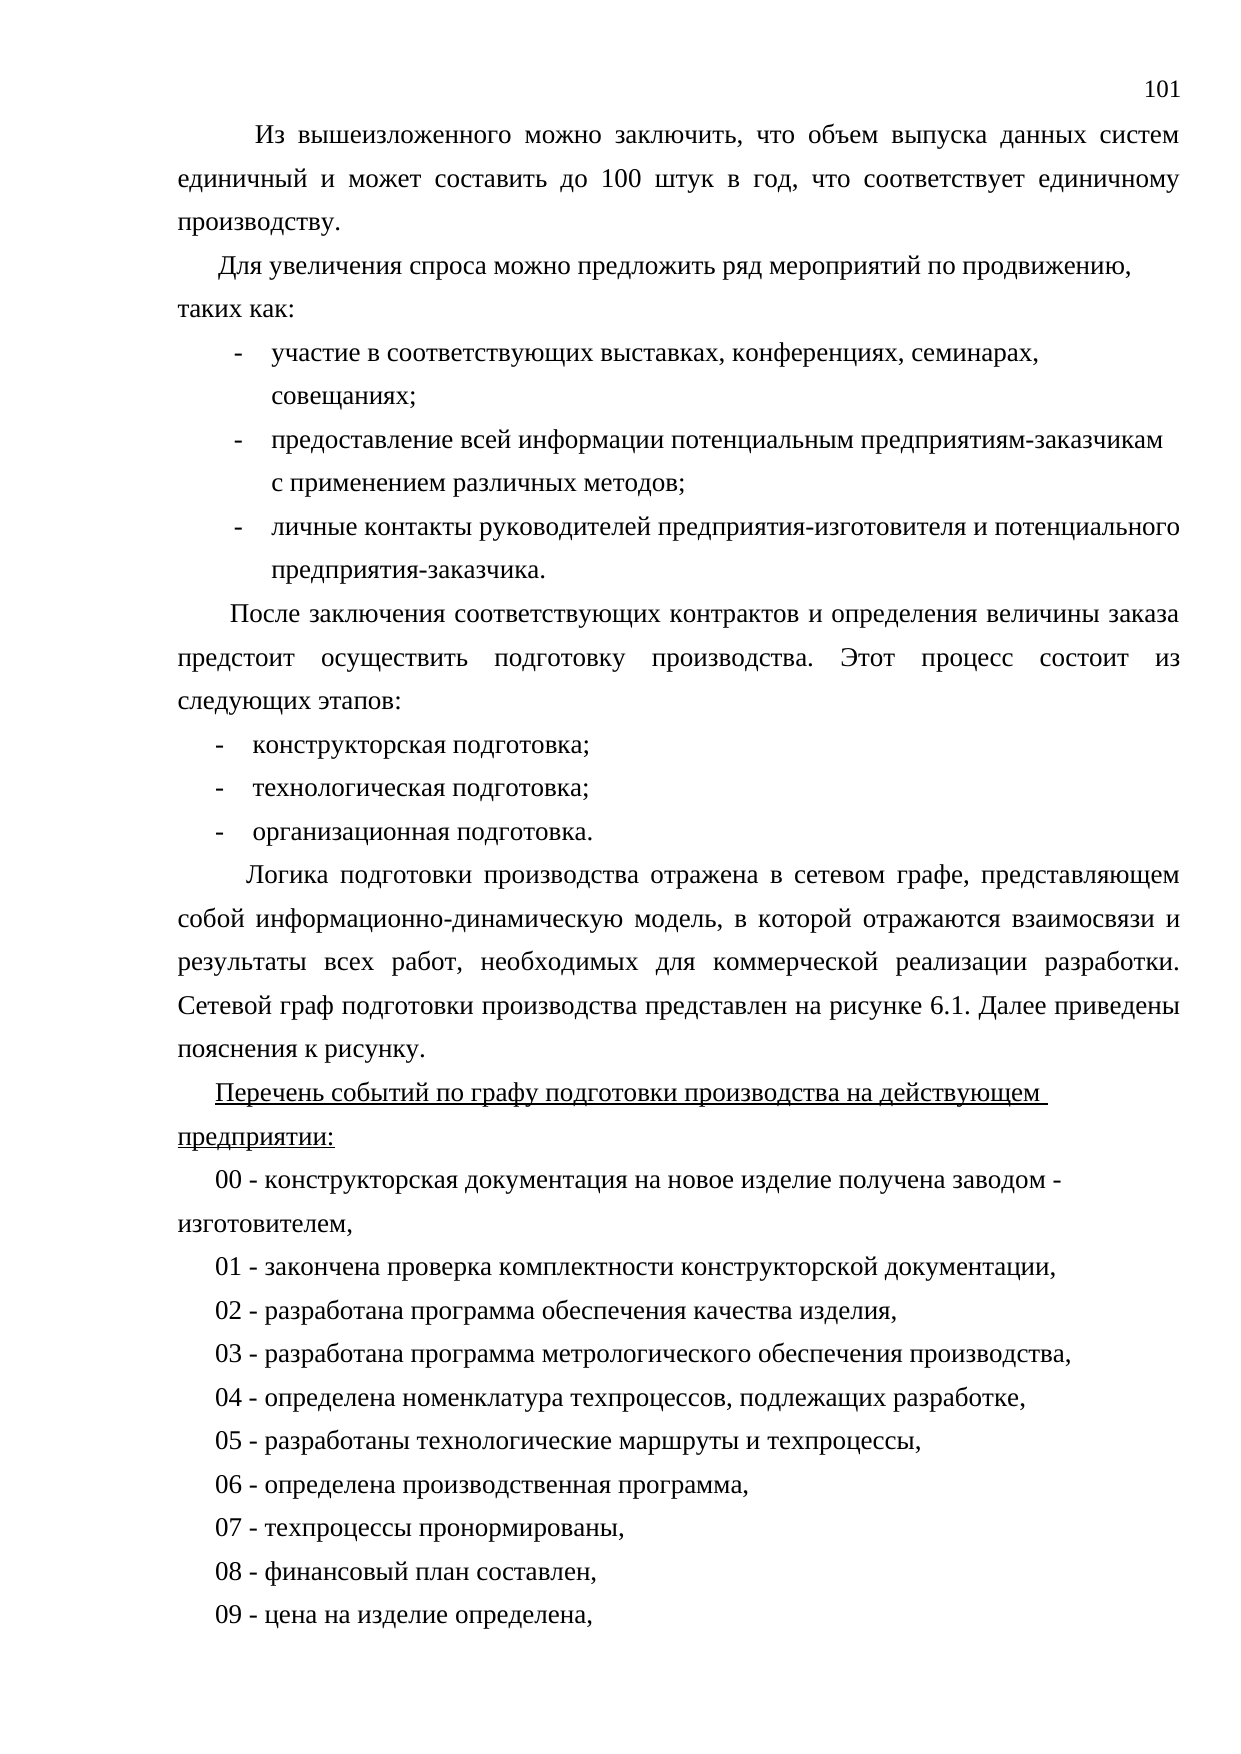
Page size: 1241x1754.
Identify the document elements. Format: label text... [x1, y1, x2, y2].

text 00 - конструкторская документация на новое изделие получена заводом - изготовителем, [177, 1163, 1181, 1238]
text Перечень событий по графу подготовки производства на действующем предприятии: [177, 1076, 1181, 1151]
text 08 - финансовый план составлен, [177, 1555, 1181, 1586]
text 05 - разработаны технологические маршруты и техпроцессы, [177, 1424, 1181, 1456]
text 09 - цена на изделие определена, [177, 1598, 1181, 1630]
text Логика подготовки производства отражена в сетевом графе, представляющем собой информационно-динамическую модель, в которой отражаются взаимосвязи и результаты всех работ, необходимых для коммерческой реализации разработки. Сетевой граф подготовки производства представлен на рисунке 6.1. Далее приведены пояснения к рисунку. [177, 858, 1181, 1064]
list участие в соответствующих выставках, конференциях, семинарах, совещаниях; [233, 336, 1181, 411]
list технологическая подготовка; [215, 771, 1181, 802]
text 04 - определена номенклатура техпроцессов, подлежащих разработке, [177, 1381, 1181, 1412]
text Из вышеизложенного можно заключить, что объем выпуска данных систем единичный и может составить до 100 штук в год, что соответствует единичному производству. [177, 118, 1181, 236]
text После заключения соответствующих контрактов и определения величины заказа предстоит осуществить подготовку производства. Этот процесс состоит из следующих этапов: [177, 597, 1181, 715]
text 01 - закончена проверка комплектности конструкторской документации, [177, 1250, 1181, 1281]
text Для увеличения спроса можно предложить ряд мероприятий по продвижению, таких как: [177, 249, 1181, 323]
text 06 - определена производственная программа, [177, 1468, 1181, 1499]
text 02 - разработана программа обеспечения качества изделия, [177, 1294, 1181, 1325]
list организационная подготовка. [215, 815, 1181, 846]
list личные контакты руководителей предприятия-изготовителя и потенциального предприятия-заказчика. [233, 510, 1181, 585]
list предоставление всей информации потенциальным предприятиям-заказчикам с применением различных методов; [233, 423, 1181, 498]
list конструкторская подготовка; [215, 728, 1181, 759]
text 07 - техпроцессы пронормированы, [177, 1511, 1181, 1543]
text 03 - разработана программа метрологического обеспечения производства, [177, 1337, 1181, 1368]
